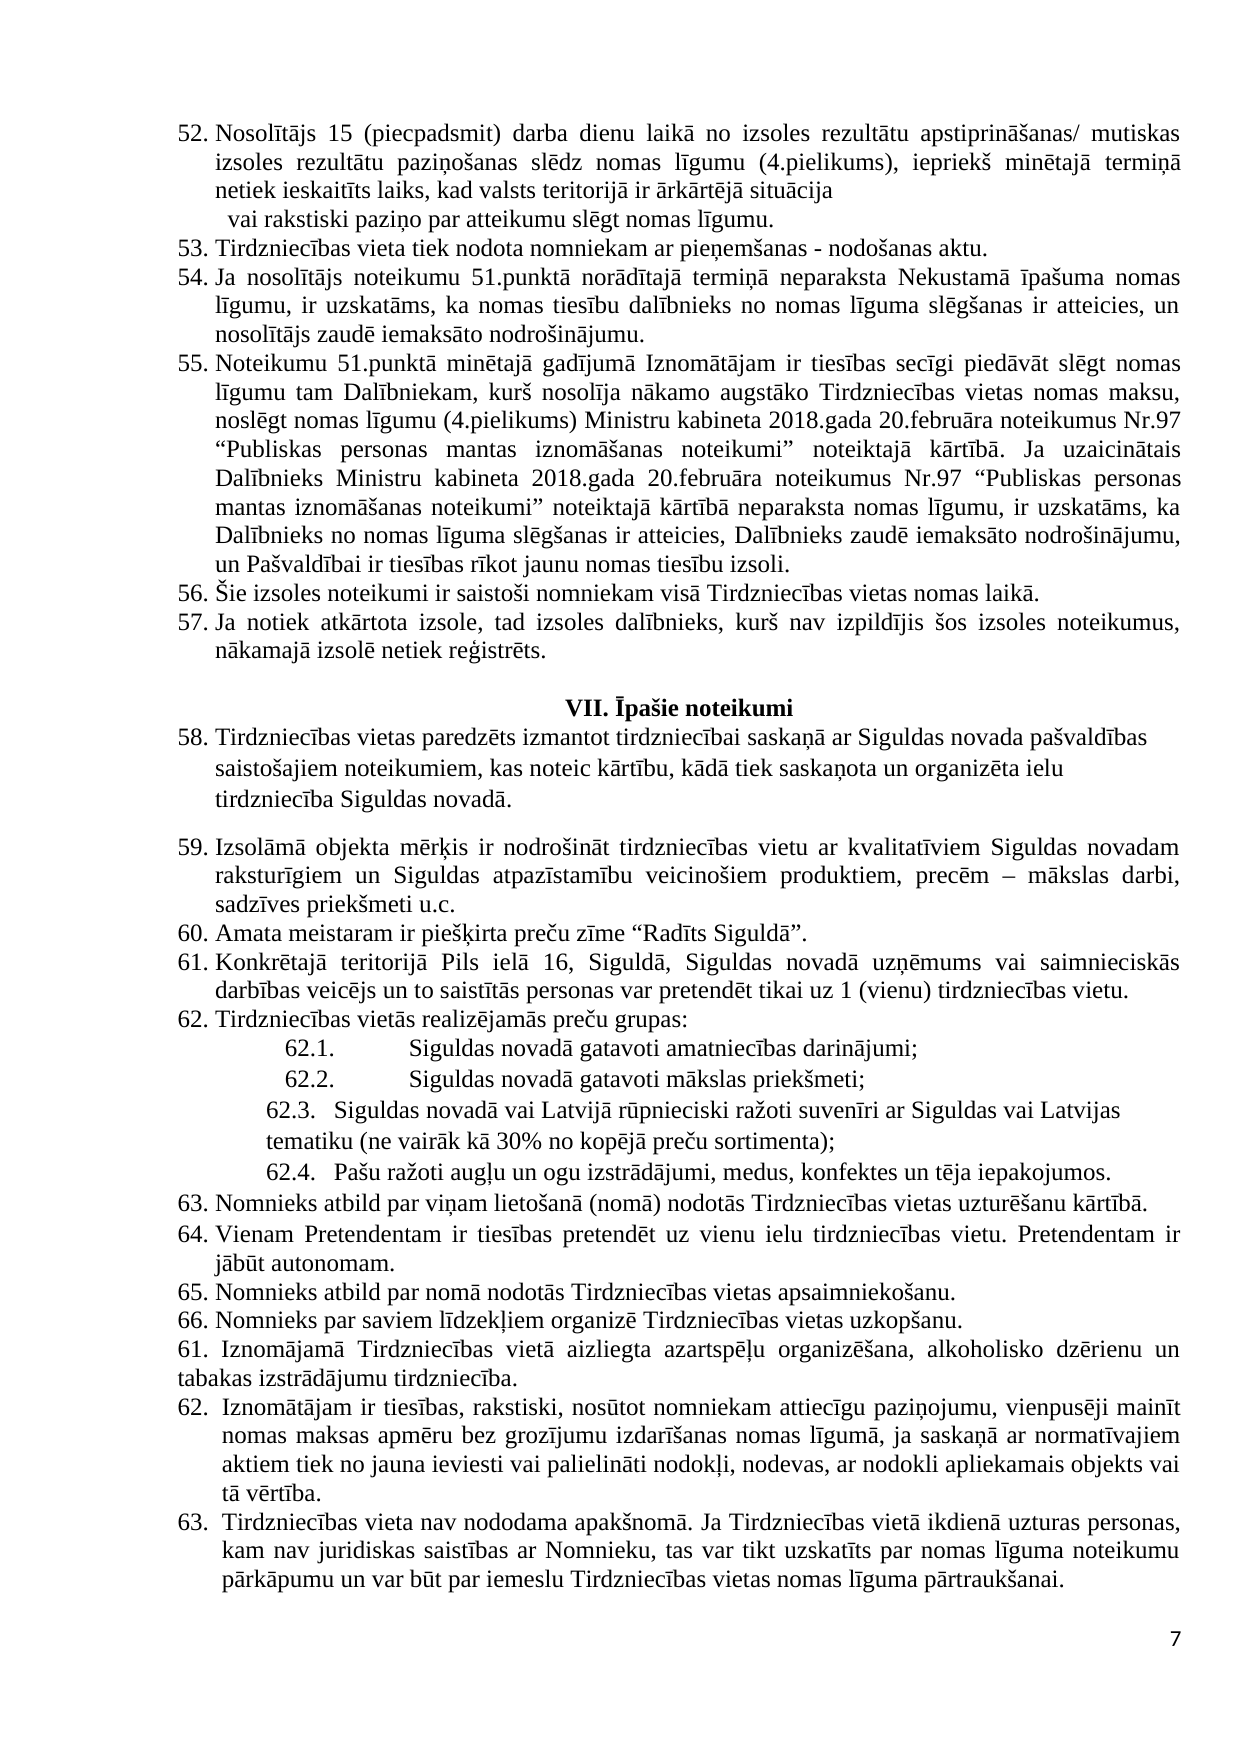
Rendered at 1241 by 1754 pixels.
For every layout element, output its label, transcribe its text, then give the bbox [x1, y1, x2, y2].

text VII. Īpašie noteikumi [177, 693, 1181, 722]
list Tirdzniecības vietas paredzēts izmantot tirdzniecībai saskaņā ar Siguldas novada pašvaldības saistošajiem noteikumiem, kas noteic kārtību, kādā tiek saskaņota un organizēta ielu tirdzniecība Siguldas novadā. [177, 722, 1181, 813]
list Ja nosolītājs noteikumu 51.punktā norādītajā termiņā neparaksta Nekustamā īpašuma nomas līgumu, ir uzskatāms, ka nomas tiesību dalībnieks no nomas līguma slēgšanas ir atteicies, un nosolītājs zaudē iemaksāto nodrošinājumu. [177, 262, 1181, 348]
list Ja notiek atkārtota izsole, tad izsoles dalībnieks, kurš nav izpildījis šos izsoles noteikumus, nākamajā izsolē netiek reģistrēts. [177, 607, 1181, 664]
list Tirdzniecības vieta nav nododama apakšnomā. Ja Tirdzniecības vietā ikdienā uzturas personas, kam nav juridiskas saistības ar Nomnieku, tas var tikt uzskatīts par nomas līguma noteikumu pārkāpumu un var būt par iemeslu Tirdzniecības vietas nomas līguma pārtraukšanai. [177, 1507, 1181, 1593]
text vai rakstiski paziņo par atteikumu slēgt nomas līgumu. [227, 204, 1181, 233]
list Siguldas novadā vai Latvijā rūpnieciski ražoti suvenīri ar Siguldas vai Latvijas tematiku (ne vairāk kā 30% no kopējā preču sortimenta); [266, 1095, 1181, 1155]
list Šie izsoles noteikumi ir saistoši nomniekam visā Tirdzniecības vietas nomas laikā. [177, 578, 1181, 607]
list Siguldas novadā gatavoti amatniecības darinājumi; [252, 1033, 1181, 1062]
list Tirdzniecības vietās realizējamās preču grupas: [177, 1004, 1181, 1033]
list Nomnieks atbild par viņam lietošanā (nomā) nodotās Tirdzniecības vietas uzturēšanu kārtībā. [177, 1188, 1181, 1217]
list Izsolāmā objekta mērķis ir nodrošināt tirdzniecības vietu ar kvalitatīviem Siguldas novadam raksturīgiem un Siguldas atpazīstamību veicinošiem produktiem, precēm – mākslas darbi, sadzīves priekšmeti u.c. [177, 832, 1181, 918]
text 61. Iznomājamā Tirdzniecības vietā aizliegta azartspēļu organizēšana, alkoholisko dzērienu un tabakas izstrādājumu tirdzniecība. [177, 1334, 1181, 1392]
list Noteikumu 51.punktā minētajā gadījumā Iznomātājam ir tiesības secīgi piedāvāt slēgt nomas līgumu tam Dalībniekam, kurš nosolīja nākamo augstāko Tirdzniecības vietas nomas maksu, noslēgt nomas līgumu (4.pielikums) Ministru kabineta 2018.gada 20.februāra noteikumus Nr.97 “Publiskas personas mantas iznomāšanas noteikumi” noteiktajā kārtībā. Ja uzaicinātais Dalībnieks Ministru kabineta 2018.gada 20.februāra noteikumus Nr.97 “Publiskas personas mantas iznomāšanas noteikumi” noteiktajā kārtībā neparaksta nomas līgumu, ir uzskatāms, ka Dalībnieks no nomas līguma slēgšanas ir atteicies, Dalībnieks zaudē iemaksāto nodrošinājumu, un Pašvaldībai ir tiesības rīkot jaunu nomas tiesību izsoli. [177, 348, 1181, 578]
list Tirdzniecības vieta tiek nodota nomniekam ar pieņemšanas - nodošanas aktu. [177, 233, 1181, 262]
list Iznomātājam ir tiesības, rakstiski, nosūtot nomniekam attiecīgu paziņojumu, vienpusēji mainīt nomas maksas apmēru bez grozījumu izdarīšanas nomas līgumā, ja saskaņā ar normatīvajiem aktiem tiek no jauna ieviesti vai palielināti nodokļi, nodevas, ar nodokli apliekamais objekts vai tā vērtība. [177, 1392, 1181, 1507]
list Amata meistaram ir piešķirta preču zīme “Radīts Siguldā”. [177, 918, 1181, 947]
list Nosolītājs 15 (piecpadsmit) darba dienu laikā no izsoles rezultātu apstiprināšanas/ mutiskas izsoles rezultātu paziņošanas slēdz nomas līgumu (4.pielikums), iepriekš minētajā termiņā netiek ieskaitīts laiks, kad valsts teritorijā ir ārkārtējā situācija [177, 118, 1181, 204]
list Pašu ražoti augļu un ogu izstrādājumi, medus, konfektes un tēja iepakojumos. [266, 1157, 1181, 1186]
list Konkrētajā teritorijā Pils ielā 16, Siguldā, Siguldas novadā uzņēmums vai saimnieciskās darbības veicējs un to saistītās personas var pretendēt tikai uz 1 (vienu) tirdzniecības vietu. [177, 947, 1181, 1004]
list Nomnieks par saviem līdzekļiem organizē Tirdzniecības vietas uzkopšanu. [177, 1305, 1181, 1334]
list Vienam Pretendentam ir tiesības pretendēt uz vienu ielu tirdzniecības vietu. Pretendentam ir jābūt autonomam. [177, 1219, 1181, 1277]
list Siguldas novadā gatavoti mākslas priekšmeti; [252, 1064, 1181, 1093]
list Nomnieks atbild par nomā nodotās Tirdzniecības vietas apsaimniekošanu. [177, 1277, 1181, 1305]
